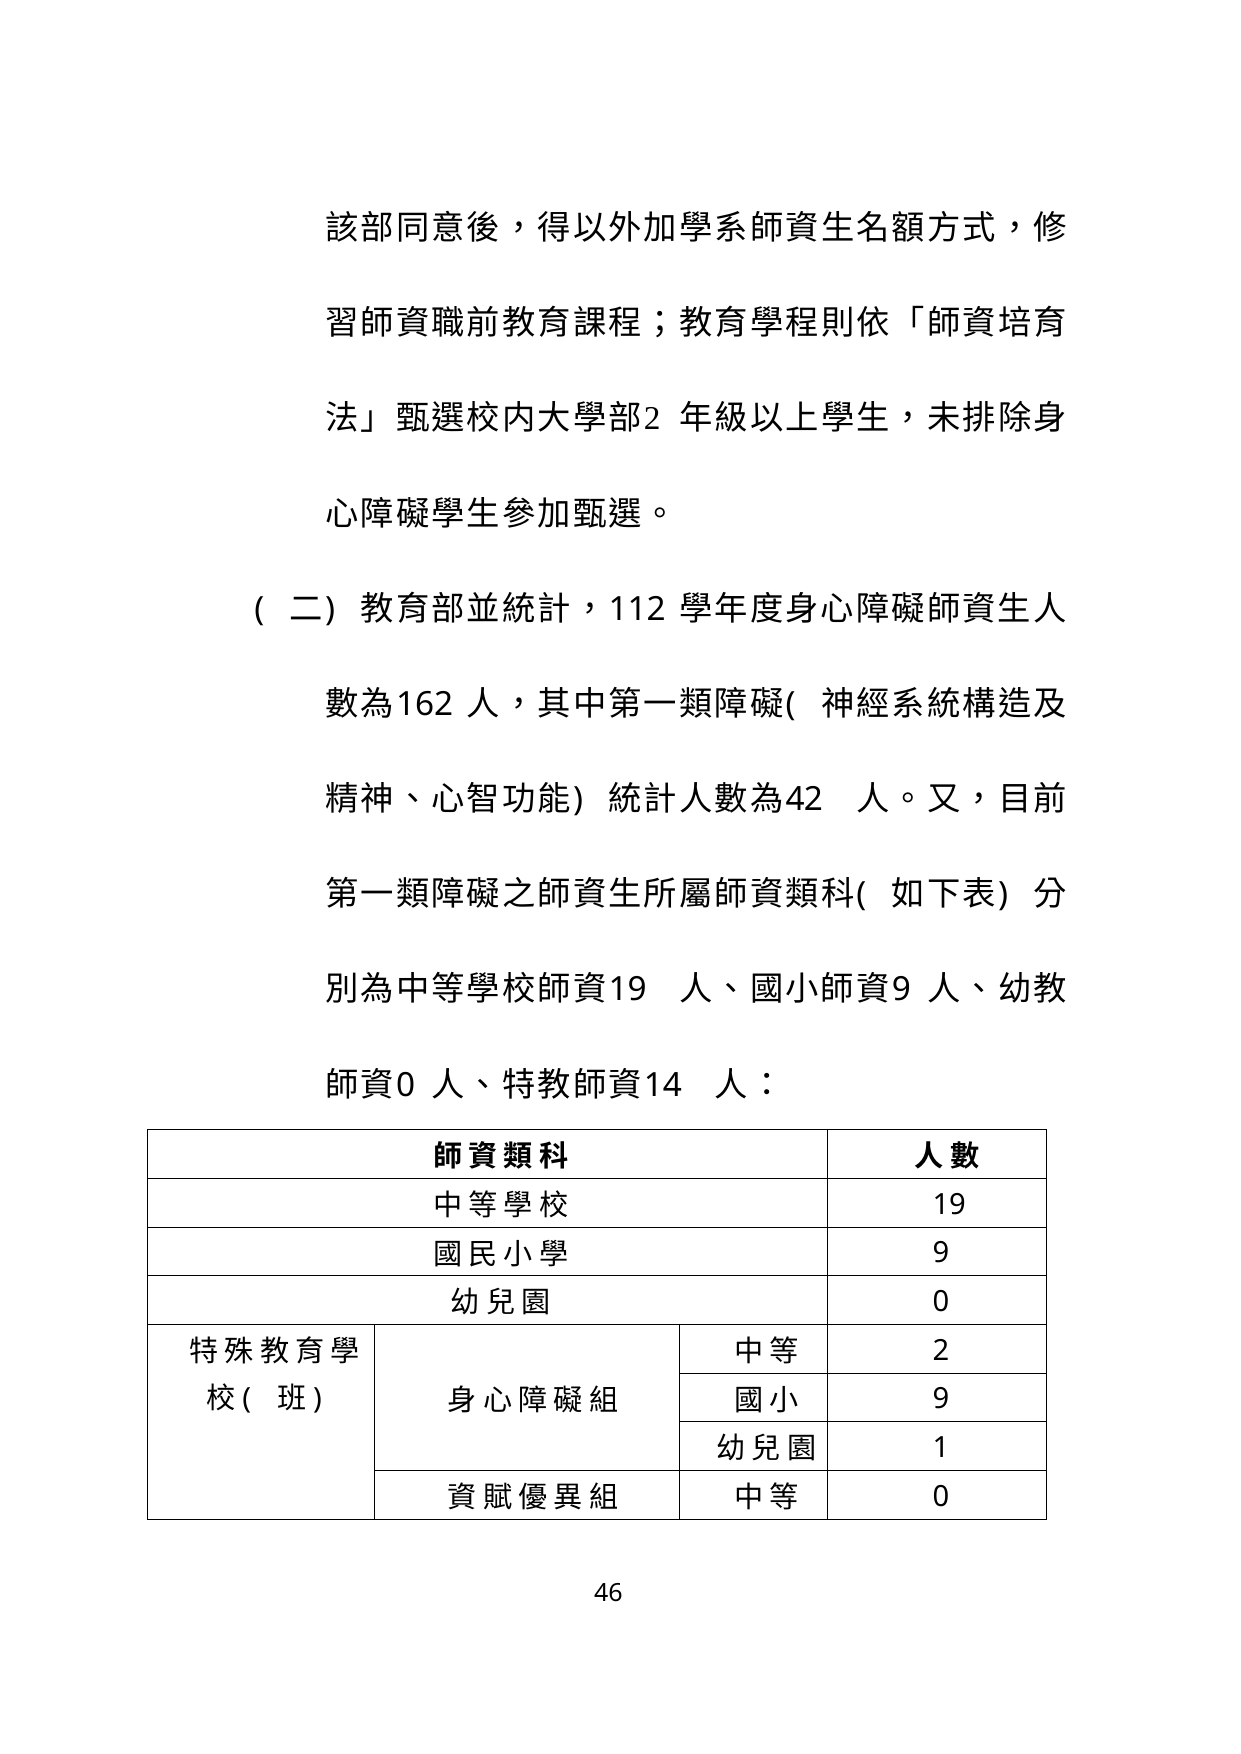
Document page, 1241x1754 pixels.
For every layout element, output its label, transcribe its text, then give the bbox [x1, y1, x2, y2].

table_cell 國民小學 [148, 1228, 827, 1275]
table_cell 中等學校 [148, 1179, 827, 1227]
table_cell 19 [828, 1179, 1046, 1227]
subtitle 教育部並統計，112學年度身心障礙師資生人數為162人，其中第一類障礙(神經系統構造及精神、心智功能)統計人數為42人。又，目前第一類障礙之師資生所屬師資類科(如下表)分別為中等學校師資19人、國小師資9人、幼教師資0人、特教師資14人： [236, 558, 1069, 1129]
table_cell 0 [828, 1471, 1046, 1518]
table_cell 身心障礙組 [375, 1325, 679, 1470]
table_header 人數 [828, 1130, 1046, 1178]
table_header 師資類科 [148, 1130, 827, 1178]
table_cell 幼兒園 [148, 1276, 827, 1324]
table_cell 0 [828, 1276, 1046, 1324]
table_cell 9 [828, 1374, 1046, 1421]
table_cell 特殊教育學校(班) [148, 1325, 374, 1518]
table_cell 9 [828, 1228, 1046, 1275]
table_cell 中等 [680, 1471, 827, 1518]
table_cell 國小 [680, 1374, 827, 1421]
table_cell 中等 [680, 1325, 827, 1372]
table_cell 幼兒園 [680, 1422, 827, 1470]
table_cell 資賦優異組 [375, 1471, 679, 1518]
table_cell 2 [828, 1325, 1046, 1372]
table_cell 1 [828, 1422, 1046, 1470]
